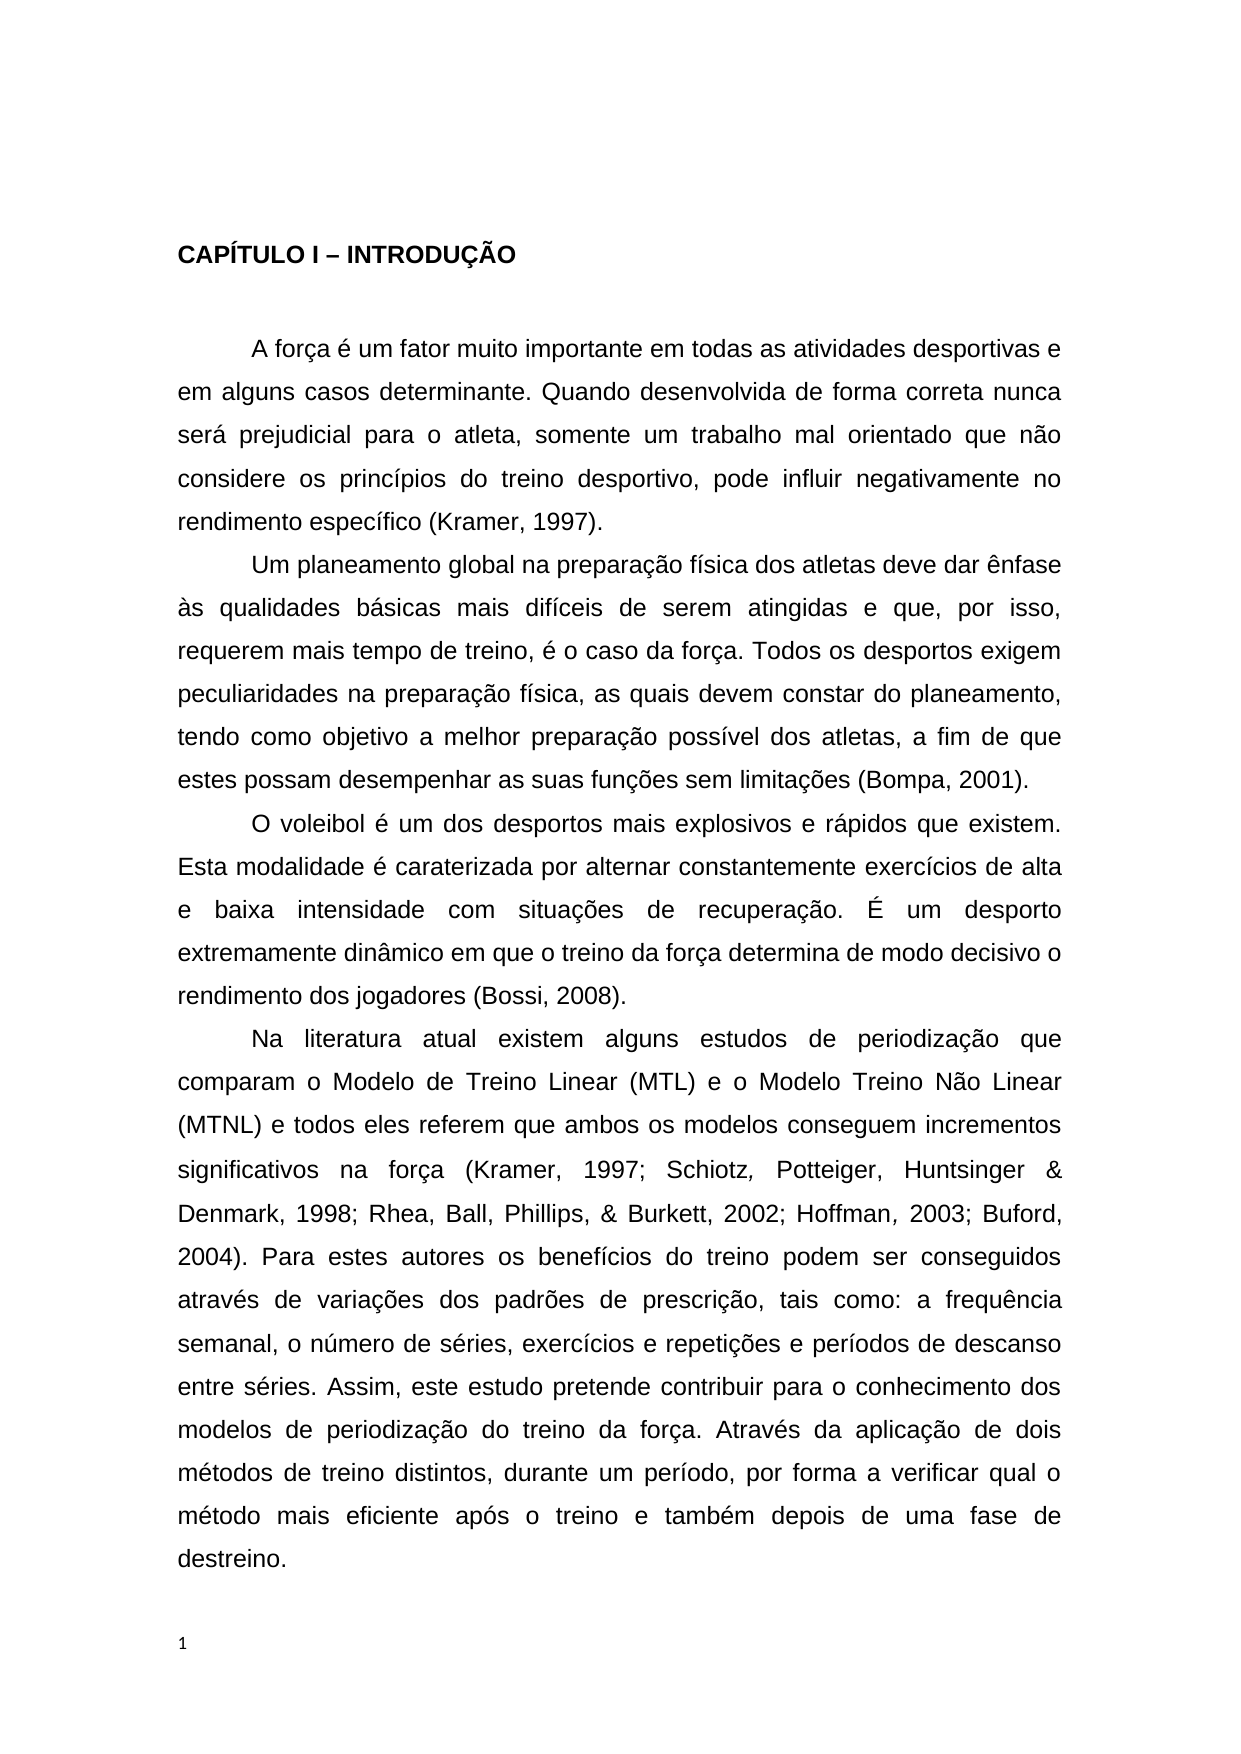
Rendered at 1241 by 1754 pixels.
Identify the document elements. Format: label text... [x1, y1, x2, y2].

text O voleibol é um dos desportos mais explosivos e rápidos que existem. Esta modalidade é caraterizada por alternar constantemente exercícios de alta e baixa intensidade com situações de recuperação. É um desporto extremamente dinâmico em que o treino da força determina de modo decisivo o rendimento dos jogadores (Bossi, 2008). [177, 808, 1063, 1010]
text A força é um fator muito importante em todas as atividades desportivas e em alguns casos determinante. Quando desenvolvida de forma correta nunca será prejudicial para o atleta, somente um trabalho mal orientado que não considere os princípios do treino desportivo, pode influir negativamente no rendimento específico (Kramer, 1997). [177, 334, 1063, 535]
text Um planeamento global na preparação física dos atletas deve dar ênfase às qualidades básicas mais difíceis de serem atingidas e que, por isso, requerem mais tempo de treino, é o caso da força. Todos os desportos exigem peculiaridades na preparação física, as quais devem constar do planeamento, tendo como objetivo a melhor preparação possível dos atletas, a fim de que estes possam desempenhar as suas funções sem limitações (Bompa, 2001). [177, 550, 1063, 794]
subtitle CAPÍTULO I – INTRODUÇÃO [177, 240, 1063, 268]
text Na literatura atual existem alguns estudos de periodização que comparam o Modelo de Treino Linear (MTL) e o Modelo Treino Não Linear (MTNL) e todos eles referem que ambos os modelos conseguem incrementos significativos na força (Kramer, 1997; Schiotz, Potteiger, Huntsinger & Denmark, 1998; Rhea, Ball, Phillips, & Burkett, 2002; Hoffman, 2003; Buford, 2004). Para estes autores os benefícios do treino podem ser conseguidos através de variações dos padrões de prescrição, tais como: a frequência semanal, o número de séries, exercícios e repetições e períodos de descanso entre séries. Assim, este estudo pretende contribuir para o conhecimento dos modelos de periodização do treino da força. Através da aplicação de dois métodos de treino distintos, durante um período, por forma a verificar qual o método mais eficiente após o treino e também depois de uma fase de destreino. [177, 1024, 1063, 1573]
